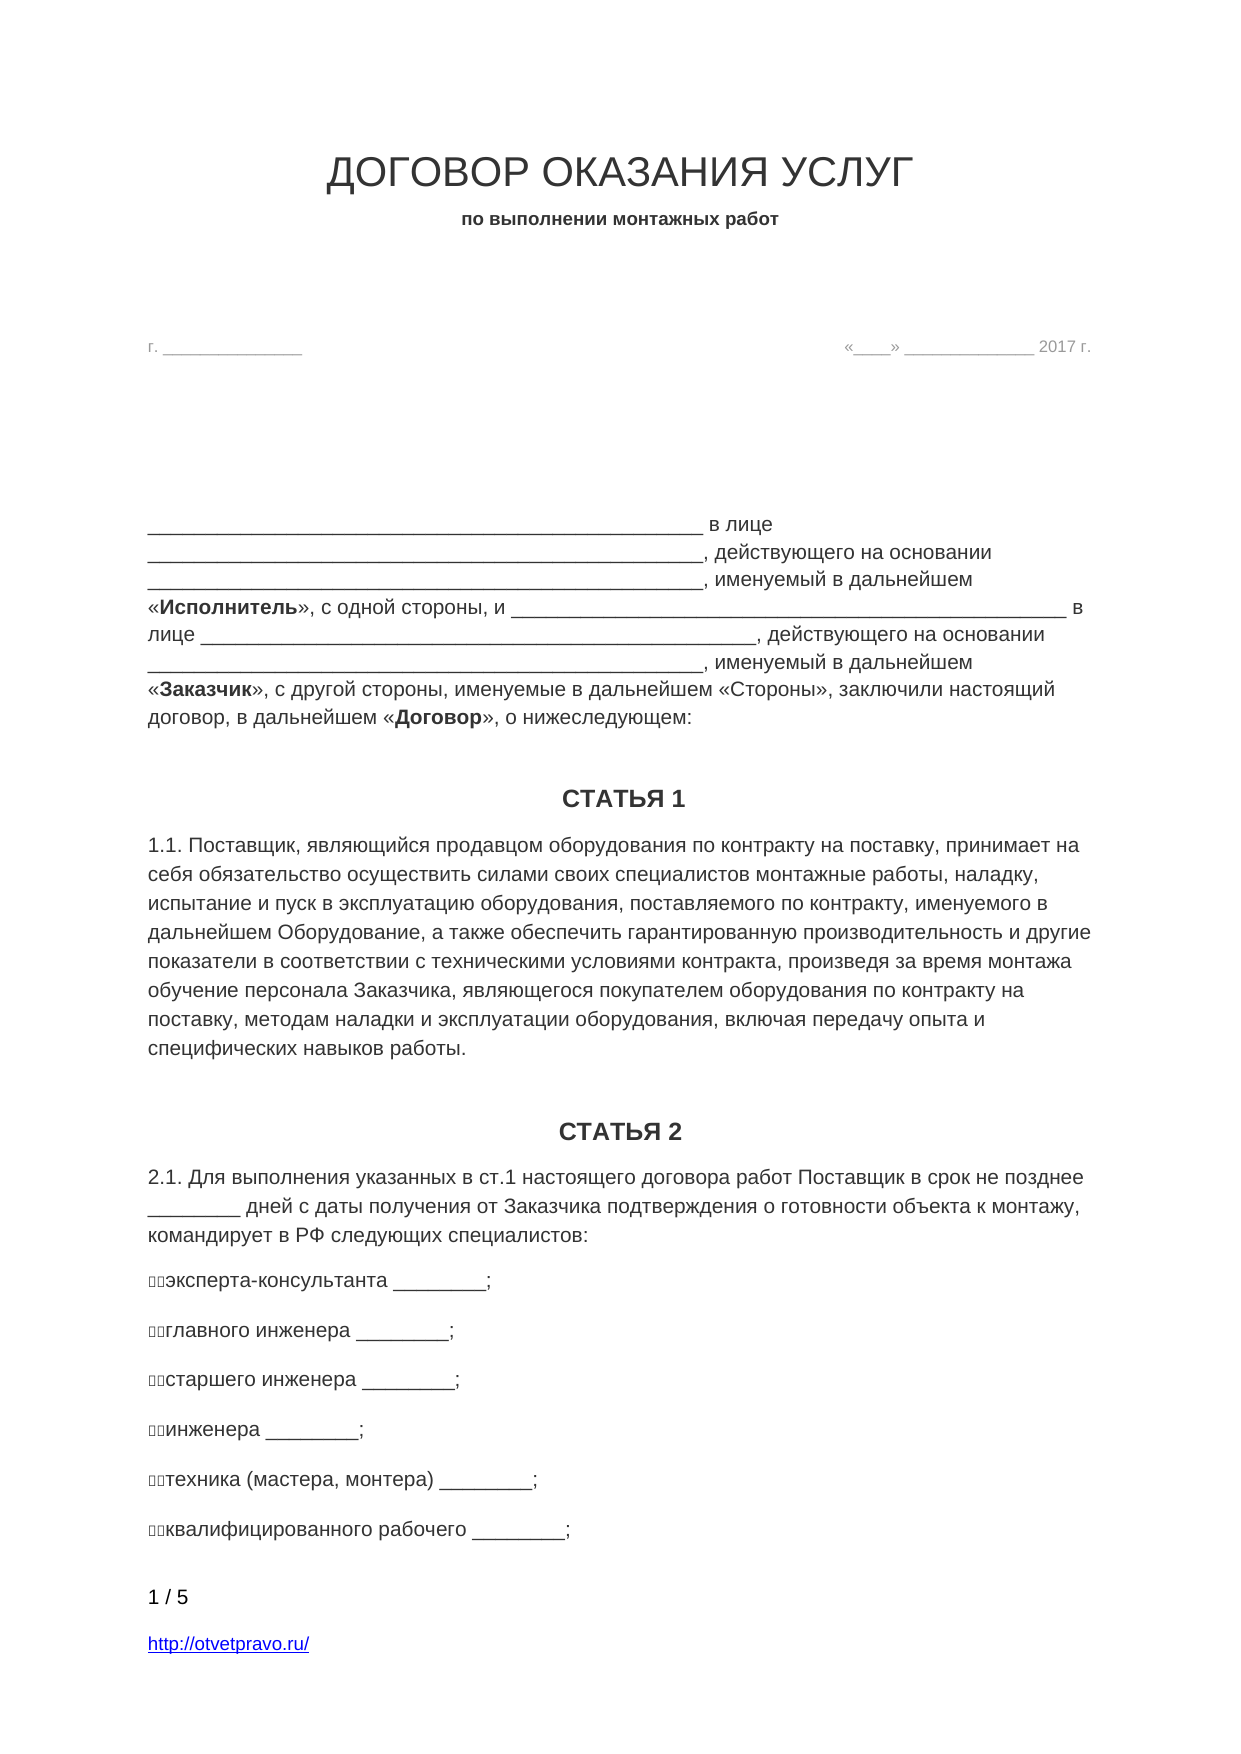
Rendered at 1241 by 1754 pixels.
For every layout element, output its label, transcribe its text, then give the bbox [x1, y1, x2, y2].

text техника (мастера, монтера) ________; [148, 1467, 1092, 1491]
text инженера ________; [148, 1417, 1092, 1441]
text ________________________________________________ в лице ________________________________________________, действующего на основании ________________________________________________, именуемый в дальнейшем «Исполнитель», с одной стороны, и ________________________________________________ в лице ________________________________________________, действующего на основании ________________________________________________, именуемый в дальнейшем «Заказчик», с другой стороны, именуемые в дальнейшем «Стороны», заключили настоящий договор, в дальнейшем «Договор», о нижеследующем: [148, 512, 1092, 728]
text 2.1. Для выполнения указанных в ст.1 настоящего договора работ Поставщик в срок не позднее ________ дней с даты получения от Заказчика подтверждения о готовности объекта к монтажу, командирует в РФ следующих специалистов: [148, 1165, 1092, 1247]
text СТАТЬЯ 2 [148, 1117, 1092, 1145]
text главного инженера ________; [148, 1317, 1092, 1341]
text ДОГОВОР ОКАЗАНИЯ УСЛУГ [148, 148, 1092, 196]
text эксперта-консультанта ________; [148, 1268, 1092, 1292]
text 1.1. Поставщик, являющийся продавцом оборудования по контракту на поставку, принимает на себя обязательство осуществить силами своих специалистов монтажные работы, наладку, испытание и пуск в эксплуатацию оборудования, поставляемого по контракту, именуемого в дальнейшем Оборудование, а также обеспечить гарантированную производительность и другие показатели в соответствии с техническими условиями контракта, произведя за время монтажа обучение персонала Заказчика, являющегося покупателем оборудования по контракту на поставку, методам наладки и эксплуатации оборудования, включая передачу опыта и специфических навыков работы. [148, 833, 1092, 1059]
text квалифицированного рабочего ________; [148, 1517, 1092, 1541]
text старшего инженера ________; [148, 1367, 1092, 1391]
text по выполнении монтажных работ [148, 208, 1092, 229]
text СТАТЬЯ 1 [148, 784, 1092, 813]
table_header «____» ______________ 2017 г. [621, 337, 1091, 366]
table_header г. _______________ [148, 337, 619, 366]
